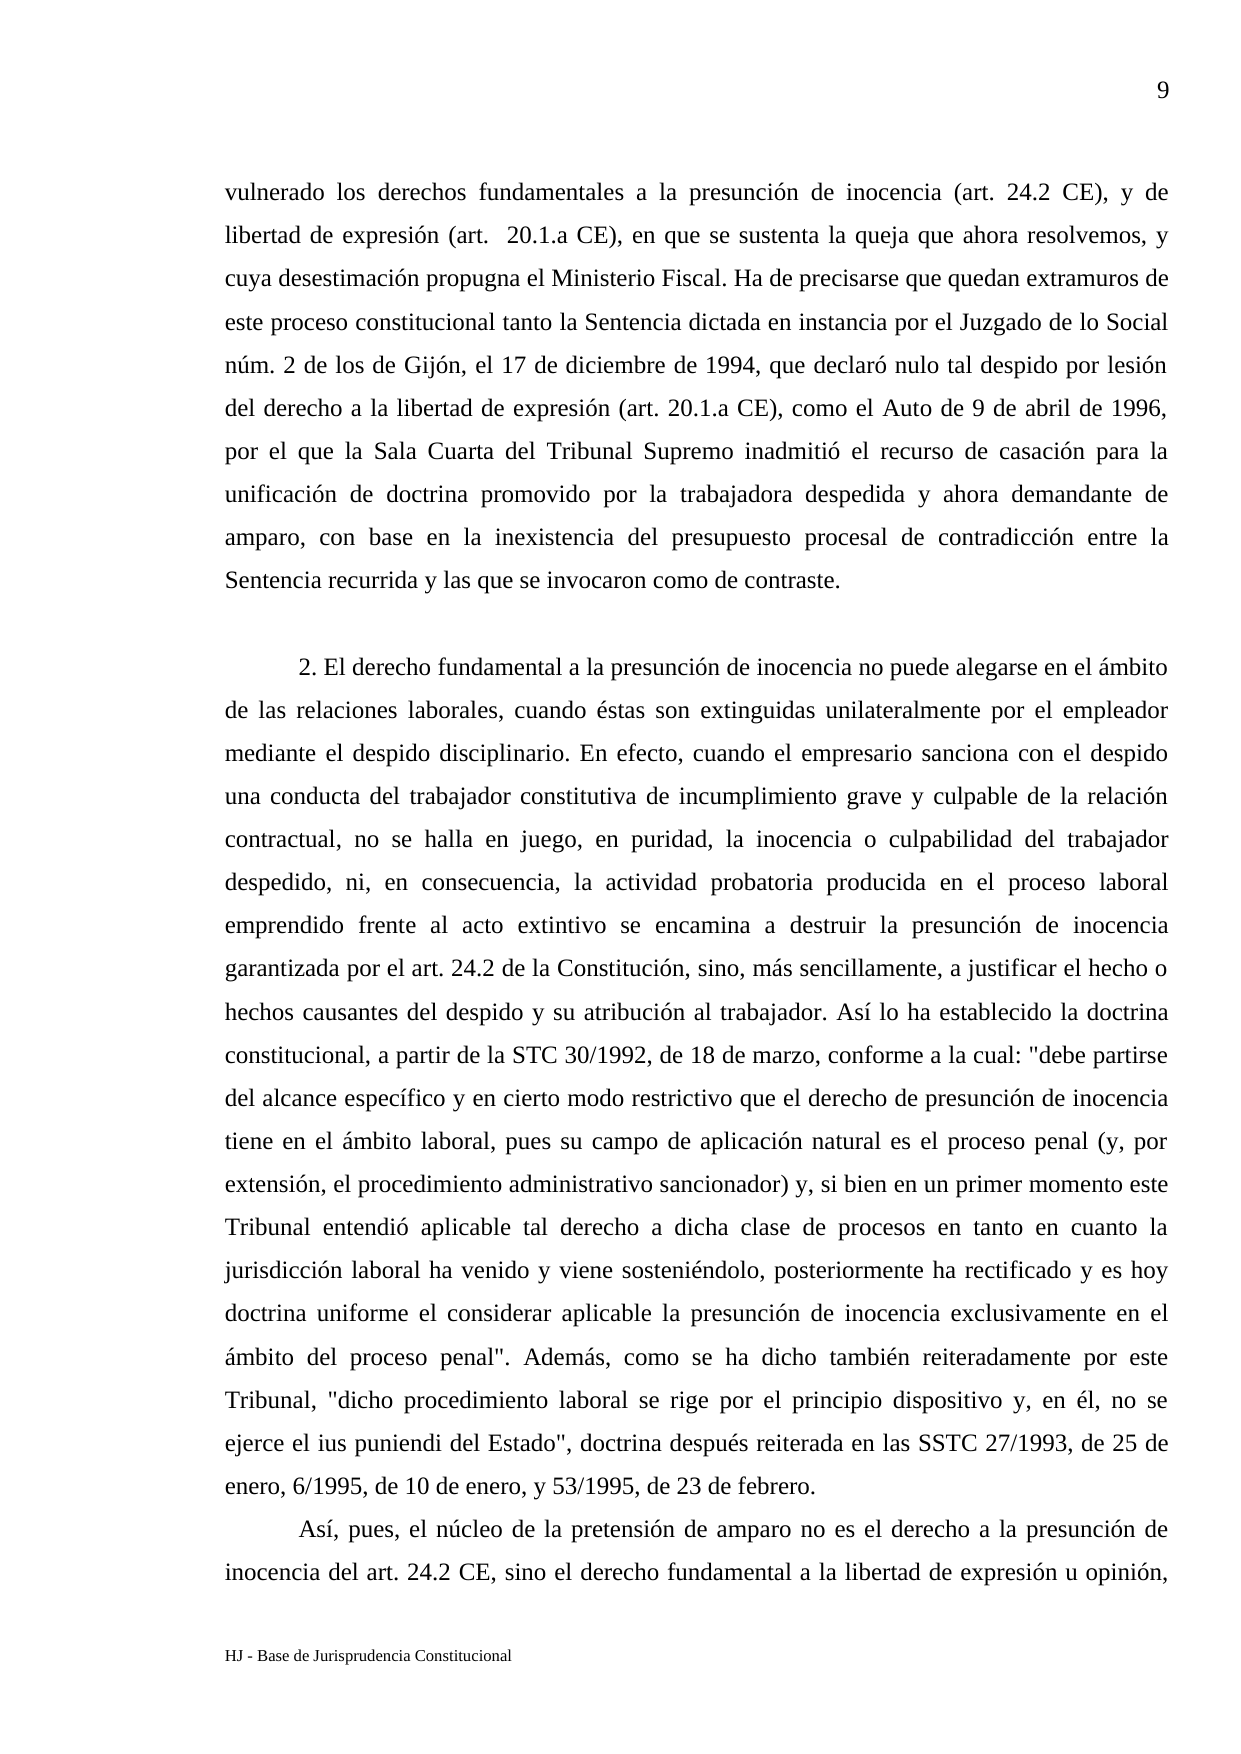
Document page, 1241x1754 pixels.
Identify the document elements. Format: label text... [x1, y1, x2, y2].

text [224, 177, 1169, 594]
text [224, 1514, 1169, 1586]
text 2. El derecho fundamental a la presunción de inocencia no puede alegarse en el ámbito de las relaciones laborales, cuando éstas son extinguidas unilateralmente por el empleador mediante el despido disciplinario. En efecto, cuando el empresario sanciona con el despido una conducta del trabajador constitutiva de incumplimiento grave y culpable de la relación contractual, no se halla en juego, en puridad, la inocencia o culpabilidad del trabajador despedido, ni, en consecuencia, la actividad probatoria producida en el proceso laboral emprendido frente al acto extintivo se encamina a destruir la presunción de inocencia garantizada por el art. 24.2 de la Constitución, sino, más sencillamente, a justificar el hecho o hechos causantes del despido y su atribución al trabajador. Así lo ha establecido la doctrina constitucional, a partir de la STC 30/1992, de 18 de marzo, conforme a la cual: "debe partirse del alcance específico y en cierto modo restrictivo que el derecho de presunción de inocencia tiene en el ámbito laboral, pues su campo de aplicación natural es el proceso penal (y, por extensión, el procedimiento administrativo sancionador) y, si bien en un primer momento este Tribunal entendió aplicable tal derecho a dicha clase de procesos en tanto en cuanto la jurisdicción laboral ha venido y viene sosteniéndolo, posteriormente ha rectificado y es hoy doctrina uniforme el considerar aplicable la presunción de inocencia exclusivamente en el ámbito del proceso penal". Además, como se ha dicho también reiteradamente por este Tribunal, "dicho procedimiento laboral se rige por el principio dispositivo y, en él, no se ejerce el ius puniendi del Estado", doctrina después reiterada en las SSTC 27/1993, de 25 de enero, 6/1995, de 10 de enero, y 53/1995, de 23 de febrero. [224, 652, 1169, 1500]
